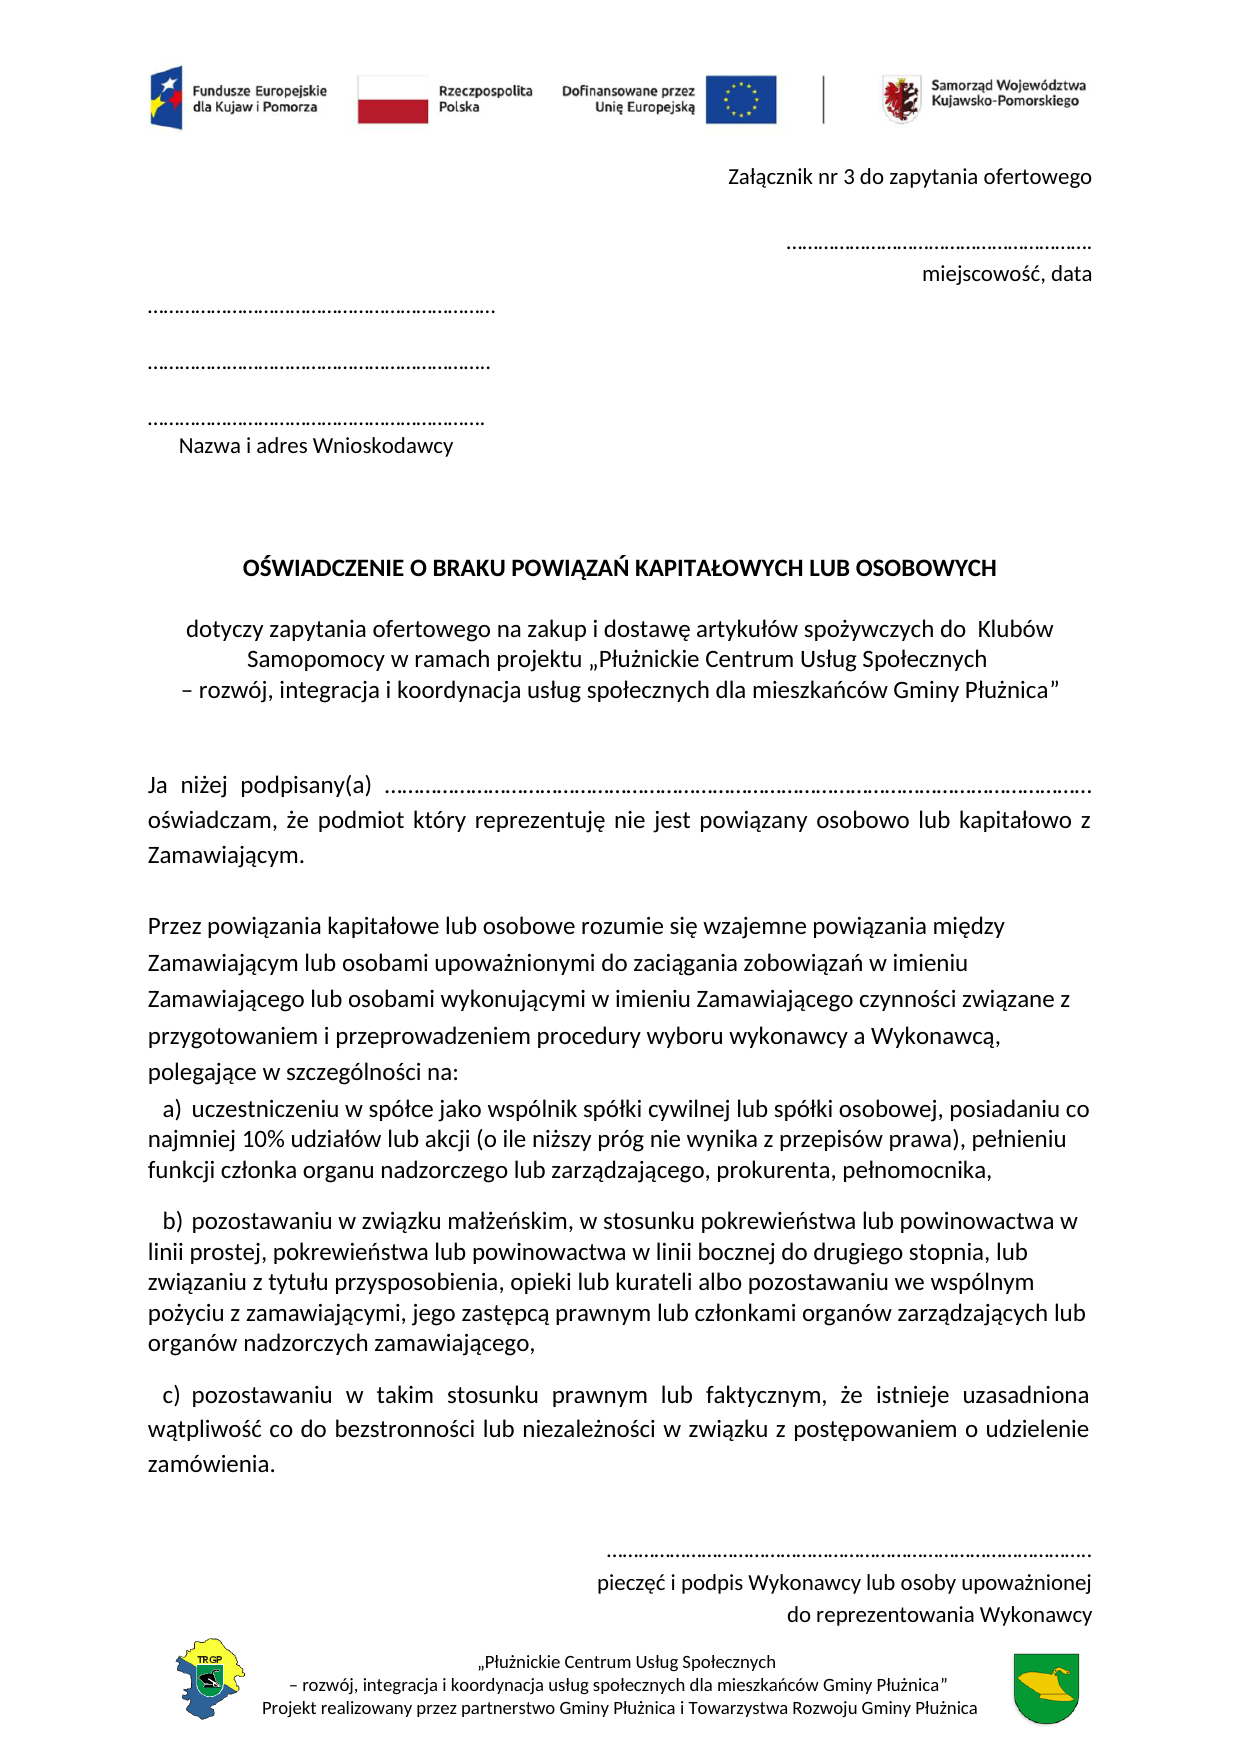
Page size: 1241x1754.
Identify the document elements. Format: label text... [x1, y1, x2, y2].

text Załącznik nr 3 do zapytania ofertowego [148, 162, 1093, 191]
text …………………………………………………. [148, 227, 1093, 255]
list pozostawaniu w takim stosunku prawnym lub faktycznym, że istnieje uzasadniona wątpliwość co do bezstronności lub niezależności w związku z postępowaniem o udzielenie zamówienia. [148, 1379, 1091, 1478]
text pieczęć i podpis Wykonawcy lub osoby upoważnionej [148, 1568, 1093, 1596]
text ………………………………………………………… [148, 291, 1093, 319]
text ……………………………………………………………………………….. [148, 1535, 1093, 1563]
text ………………………………………………………. [148, 403, 1093, 431]
picture [171, 1632, 251, 1727]
text Przez powiązania kapitałowe lub osobowe rozumie się wzajemne powiązania między Zamawiającym lub osobami upoważnionymi do zaciągania zobowiązań w imieniu Zamawiającego lub osobami wykonującymi w imieniu Zamawiającego czynności związane z przygotowaniem i przeprowadzeniem procedury wyboru wykonawcy a Wykonawcą, polegające w szczególności na: [148, 910, 1093, 1087]
text Nazwa i adres Wnioskodawcy [148, 431, 1093, 459]
text ……………………………………………………….. [148, 347, 1093, 375]
text dotyczy zapytania ofertowego na zakup i dostawę artykułów spożywczych do Klubów Samopomocy w ramach projektu „Płużnickie Centrum Usług Społecznych – rozwój, integracja i koordynacja usług społecznych dla mieszkańców Gminy Płużnica” [148, 613, 1093, 704]
text OŚWIADCZENIE O BRAKU POWIĄZAŃ KAPITAŁOWYCH LUB OSOBOWYCH [148, 552, 1093, 582]
text miejscowość, data [148, 259, 1093, 287]
list pozostawaniu w związku małżeńskim, w stosunku pokrewieństwa lub powinowactwa w linii prostej, pokrewieństwa lub powinowactwa w linii bocznej do drugiego stopnia, lub związaniu z tytułu przysposobienia, opieki lub kurateli albo pozostawaniu we wspólnym pożyciu z zamawiającymi, jego zastępcą prawnym lub członkami organów zarządzających lub organów nadzorczych zamawiającego, [148, 1206, 1093, 1358]
picture [147, 63, 1093, 136]
text Ja niżej podpisany(a) …………………………………………………………………………………………………………… oświadczam, że podmiot który reprezentuję nie jest powiązany osobowo lub kapitałowo z Zamawiającym. [148, 769, 1093, 869]
text do reprezentowania Wykonawcy [148, 1600, 1093, 1628]
list uczestniczeniu w spółce jako wspólnik spółki cywilnej lub spółki osobowej, posiadaniu co najmniej 10% udziałów lub akcji (o ile niższy próg nie wynika z przepisów prawa), pełnieniu funkcji członka organu nadzorczego lub zarządzającego, prokurenta, pełnomocnika, [148, 1093, 1093, 1185]
picture [1008, 1651, 1085, 1727]
